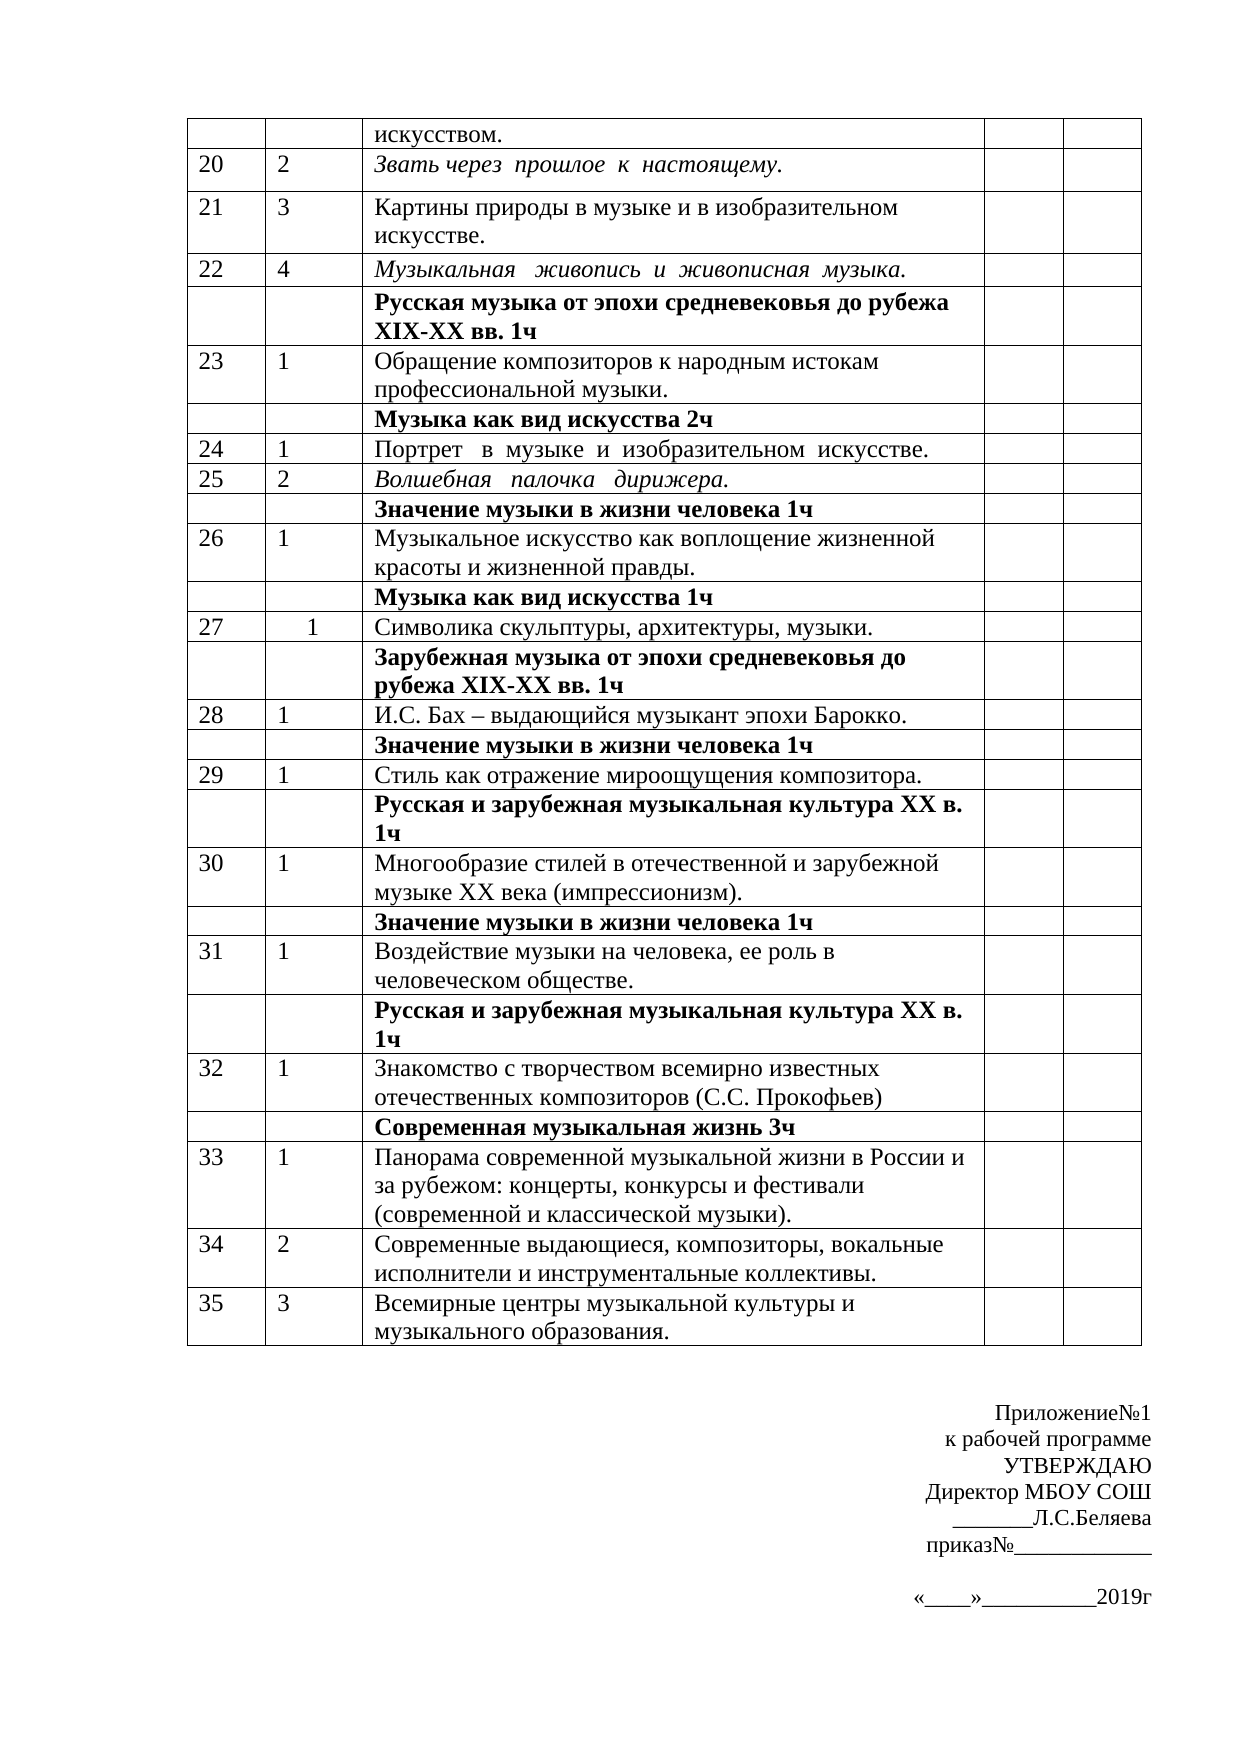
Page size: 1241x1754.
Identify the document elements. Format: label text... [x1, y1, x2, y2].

table_cell [1064, 642, 1141, 699]
table_cell Символика скульптуры, архитектуры, музыки. [363, 612, 984, 641]
table_cell Звать через прошлое к настоящему. [363, 149, 984, 191]
table_cell [188, 790, 265, 847]
table_cell Волшебная палочка дирижера. [363, 464, 984, 493]
text Приложение№1 [177, 1399, 1152, 1425]
table_cell Воздействие музыки на человека, ее роль в человеческом обществе. [363, 936, 984, 994]
table_cell 2 [266, 149, 362, 191]
table_cell [985, 1142, 1063, 1228]
table_cell [1064, 612, 1141, 641]
table_cell [1064, 1288, 1141, 1345]
table_cell 1 [266, 848, 362, 906]
table_cell 23 [188, 346, 265, 403]
table_cell [188, 1112, 265, 1141]
table_cell Музыка как вид искусства 1ч [363, 582, 984, 611]
table_cell 1 [266, 760, 362, 788]
table_cell Значение музыки в жизни человека 1ч [363, 730, 984, 759]
table_cell 30 [188, 848, 265, 906]
table_cell [266, 790, 362, 847]
table_cell [188, 995, 265, 1052]
table_cell 1 [266, 434, 362, 463]
table_cell 35 [188, 1288, 265, 1345]
table_cell 2 [266, 464, 362, 493]
table_cell Современная музыкальная жизнь 3ч [363, 1112, 984, 1141]
table_cell 29 [188, 760, 265, 788]
table_cell [985, 995, 1063, 1052]
table_cell Русская и зарубежная музыкальная культура XX в. 1ч [363, 790, 984, 847]
table_cell [985, 848, 1063, 906]
table_cell [985, 936, 1063, 994]
table_cell [266, 995, 362, 1052]
table_cell [985, 700, 1063, 729]
table_cell [985, 612, 1063, 641]
table_cell 20 [188, 149, 265, 191]
table_cell [1064, 149, 1141, 191]
table_cell 3 [266, 192, 362, 253]
table_cell 1 [266, 1054, 362, 1111]
table_cell [1064, 346, 1141, 403]
table_cell Музыка как вид искусства 2ч [363, 404, 984, 433]
table_cell [1064, 1112, 1141, 1141]
text к рабочей программе [177, 1425, 1152, 1452]
table_cell [985, 464, 1063, 493]
table_cell [1064, 760, 1141, 788]
table_cell [985, 346, 1063, 403]
table_cell Музыкальное искусство как воплощение жизненной красоты и жизненной правды. [363, 524, 984, 581]
table_cell [985, 404, 1063, 433]
table_cell 34 [188, 1229, 265, 1287]
table_cell [188, 582, 265, 611]
table_cell [1064, 494, 1141, 522]
table_cell [266, 642, 362, 699]
table_cell [1064, 700, 1141, 729]
table_cell 1 [266, 119, 362, 148]
table_cell [1064, 287, 1141, 345]
table_cell [1064, 1142, 1141, 1228]
table_cell [1064, 464, 1141, 493]
table_cell 19 [188, 119, 265, 148]
table_cell 27 [188, 612, 265, 641]
table_cell Панорама современной музыкальной жизни в России и за рубежом: концерты, конкурсы и фестивали (современной и классической музыки). [363, 1142, 984, 1228]
table_cell [1064, 1054, 1141, 1111]
table_cell Значение музыки в жизни человека 1ч [363, 494, 984, 522]
table_cell [266, 494, 362, 522]
table_cell [985, 907, 1063, 935]
table_cell [1064, 192, 1141, 253]
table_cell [363, 119, 984, 148]
table_cell [985, 434, 1063, 463]
table_cell [985, 642, 1063, 699]
table_cell [1064, 119, 1141, 148]
table_cell [985, 730, 1063, 759]
table_cell 33 [188, 1142, 265, 1228]
table_cell 3 [266, 1288, 362, 1345]
table_cell Стиль как отражение мироощущения композитора. [363, 760, 984, 788]
table_cell [985, 790, 1063, 847]
text _______Л.С.Беляева [177, 1504, 1152, 1531]
table_cell [266, 582, 362, 611]
table_cell [985, 119, 1063, 148]
table_cell [1064, 907, 1141, 935]
table_cell Знакомство с творчеством всемирно известных отечественных композиторов (С.С. Прокофьев) [363, 1054, 984, 1111]
table_cell 1 [266, 346, 362, 403]
table_cell 1 [266, 700, 362, 729]
text приказ№____________ [177, 1531, 1152, 1557]
table_cell [1064, 434, 1141, 463]
table_cell [1064, 995, 1141, 1052]
table_cell Русская и зарубежная музыкальная культура XX в. 1ч [363, 995, 984, 1052]
table_cell [266, 404, 362, 433]
table_cell [985, 1288, 1063, 1345]
table_cell 1 [266, 524, 362, 581]
table_cell [188, 287, 265, 345]
table_cell 24 [188, 434, 265, 463]
table_cell 1 [266, 1142, 362, 1228]
table_cell 28 [188, 700, 265, 729]
table_cell [985, 494, 1063, 522]
table_cell [985, 254, 1063, 286]
table_cell [188, 907, 265, 935]
text «____»__________2019г [177, 1583, 1152, 1610]
table_cell [1064, 730, 1141, 759]
table_cell Зарубежная музыка от эпохи средневековья до рубежа XIХ-XХ вв. 1ч [363, 642, 984, 699]
table_cell [266, 730, 362, 759]
table_cell 22 [188, 254, 265, 286]
table_cell [1064, 790, 1141, 847]
table_cell Портрет в музыке и изобразительном искусстве. [363, 434, 984, 463]
table_cell [188, 730, 265, 759]
table_cell Современные выдающиеся, композиторы, вокальные исполнители и инструментальные коллективы. [363, 1229, 984, 1287]
table_cell [985, 760, 1063, 788]
table_cell 1 [266, 936, 362, 994]
table_cell Картины природы в музыке и в изобразительном искусстве. [363, 192, 984, 253]
table_cell [985, 192, 1063, 253]
table_cell [985, 149, 1063, 191]
table_cell [188, 642, 265, 699]
table_cell [985, 1112, 1063, 1141]
text Директор МБОУ СОШ [177, 1478, 1152, 1504]
table_cell [266, 287, 362, 345]
table_cell 2 [266, 1229, 362, 1287]
table_cell [985, 1054, 1063, 1111]
table_cell [985, 1229, 1063, 1287]
table_cell [1064, 1229, 1141, 1287]
table_cell [188, 404, 265, 433]
table_cell [266, 1112, 362, 1141]
table_cell 4 [266, 254, 362, 286]
table_cell [1064, 404, 1141, 433]
table_cell [188, 494, 265, 522]
table_cell [1064, 254, 1141, 286]
table_cell [1064, 524, 1141, 581]
table_cell [1064, 936, 1141, 994]
table_cell Значение музыки в жизни человека 1ч [363, 907, 984, 935]
table_cell Всемирные центры музыкальной культуры и музыкального образования. [363, 1288, 984, 1345]
table_cell [985, 524, 1063, 581]
table_cell [1064, 582, 1141, 611]
table_cell [985, 287, 1063, 345]
table_cell [1064, 848, 1141, 906]
text УТВЕРЖДАЮ [177, 1452, 1152, 1478]
table_cell 31 [188, 936, 265, 994]
table_cell 25 [188, 464, 265, 493]
table_cell И.С. Бах – выдающийся музыкант эпохи Барокко. [363, 700, 984, 729]
table_cell Русская музыка от эпохи средневековья до рубежа XIX-ХХ вв. 1ч [363, 287, 984, 345]
table_cell 1 [266, 612, 362, 641]
table_cell 26 [188, 524, 265, 581]
table_cell Обращение композиторов к народным истокам профессиональной музыки. [363, 346, 984, 403]
table_cell Многообразие стилей в отечественной и зарубежной музыке ХХ века (импрессионизм). [363, 848, 984, 906]
table_cell 32 [188, 1054, 265, 1111]
table_cell 21 [188, 192, 265, 253]
table_cell [985, 582, 1063, 611]
table_cell [266, 907, 362, 935]
table_cell Музыкальная живопись и живописная музыка. [363, 254, 984, 286]
